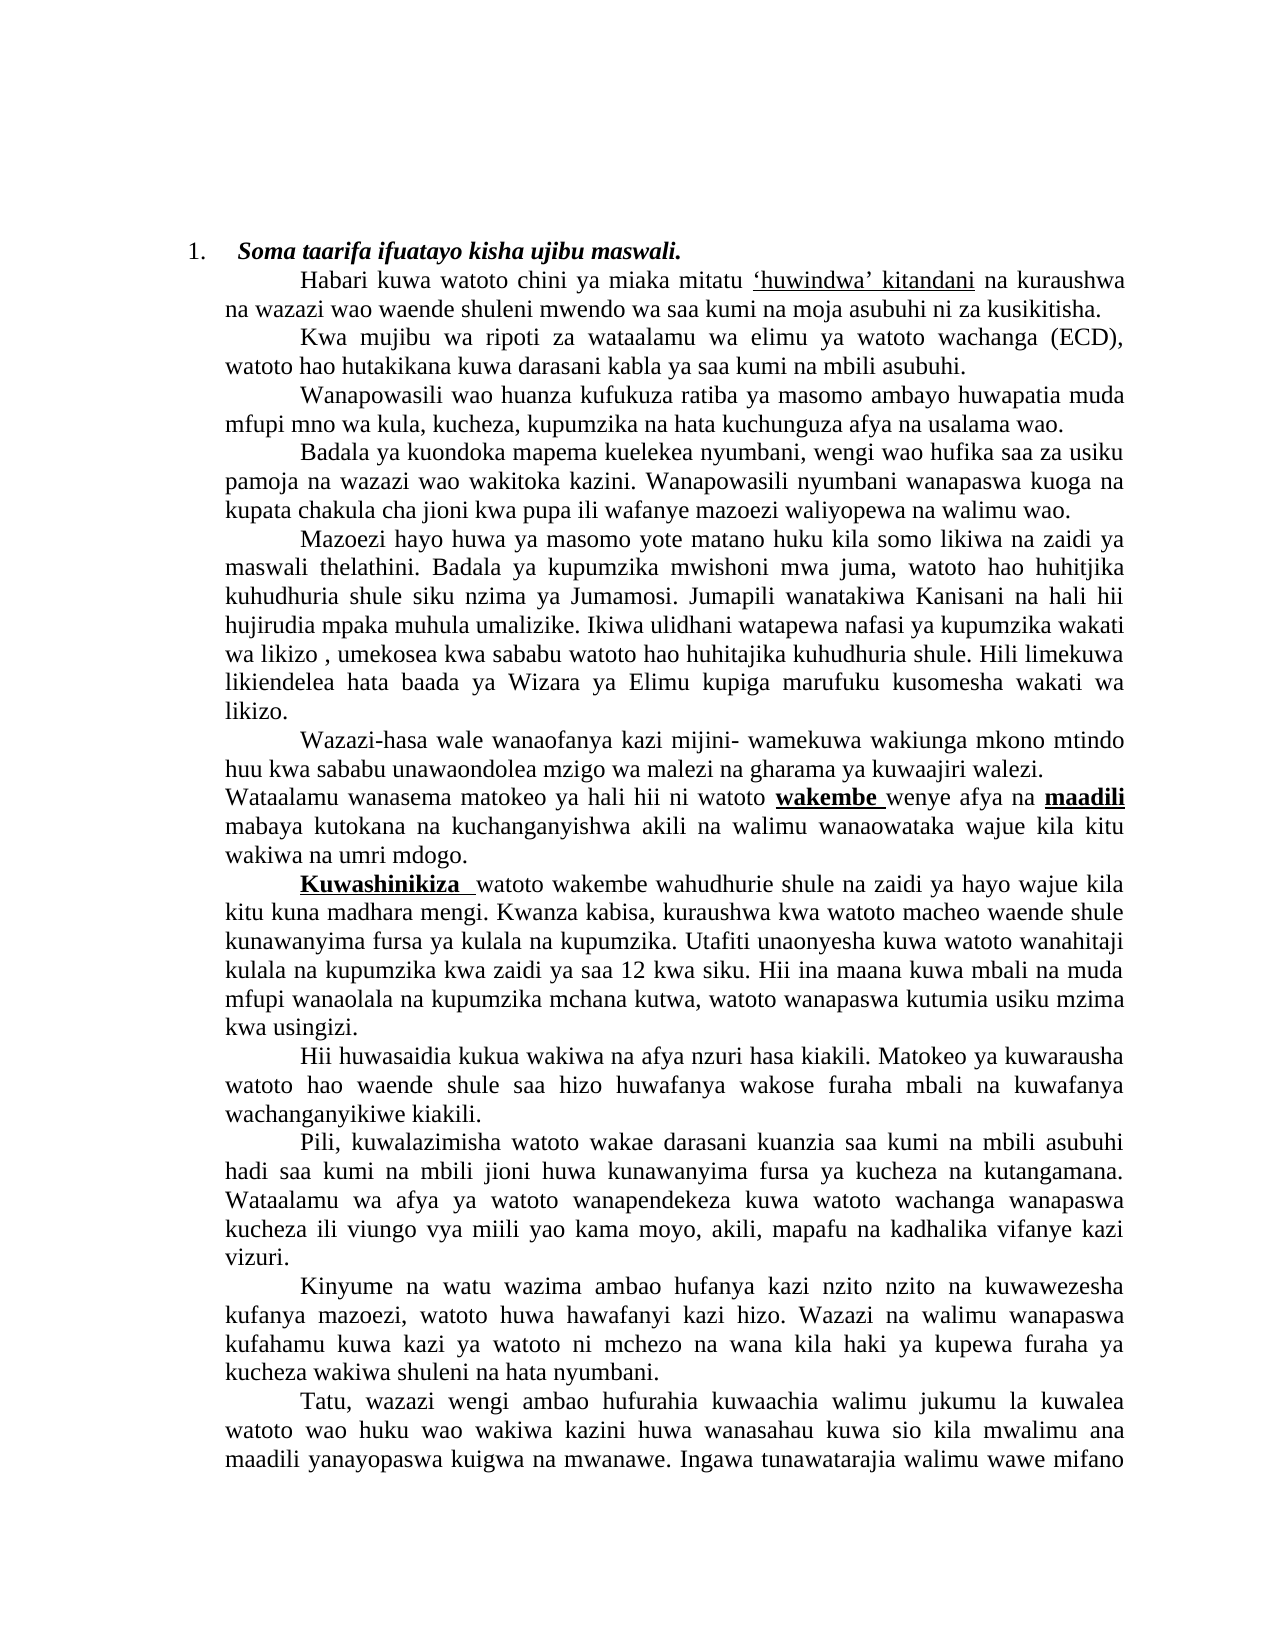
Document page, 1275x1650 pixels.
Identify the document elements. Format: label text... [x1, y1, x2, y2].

text Wazazi-hasa wale wanaofanya kazi mijini- wamekuwa wakiunga mkono mtindo huu kwa sababu unawaondolea mzigo wa malezi na gharama ya kuwaajiri walezi. [225, 725, 1125, 782]
text Mazoezi hayo huwa ya masomo yote matano huku kila somo likiwa na zaidi ya maswali thelathini. Badala ya kupumzika mwishoni mwa juma, watoto hao huhitjika kuhudhuria shule siku nzima ya Jumamosi. Jumapili wanatakiwa Kanisani na hali hii hujirudia mpaka muhula umalizike. Ikiwa ulidhani watapewa nafasi ya kupumzika wakati wa likizo , umekosea kwa sababu watoto hao huhitajika kuhudhuria shule. Hili limekuwa likiendelea hata baada ya Wizara ya Elimu kupiga marufuku kusomesha wakati wa likizo. [225, 524, 1125, 725]
text Kwa mujibu wa ripoti za wataalamu wa elimu ya watoto wachanga (ECD), watoto hao hutakikana kuwa darasani kabla ya saa kumi na mbili asubuhi. [225, 322, 1125, 380]
text Wanapowasili wao huanza kufukuza ratiba ya masomo ambayo huwapatia muda mfupi mno wa kula, kucheza, kupumzika na hata kuchunguza afya na usalama wao. [225, 380, 1125, 437]
text Hii huwasaidia kukua wakiwa na afya nzuri hasa kiakili. Matokeo ya kuwarausha watoto hao waende shule saa hizo huwafanya wakose furaha mbali na kuwafanya wachanganyikiwe kiakili. [225, 1041, 1125, 1127]
text Badala ya kuondoka mapema kuelekea nyumbani, wengi wao hufika saa za usiku pamoja na wazazi wao wakitoka kazini. Wanapowasili nyumbani wanapaswa kuoga na kupata chakula cha jioni kwa pupa ili wafanye mazoezi waliyopewa na walimu wao. [225, 437, 1125, 524]
text Pili, kuwalazimisha watoto wakae darasani kuanzia saa kumi na mbili asubuhi hadi saa kumi na mbili jioni huwa kunawanyima fursa ya kucheza na kutangamana. Wataalamu wa afya ya watoto wanapendekeza kuwa watoto wachanga wanapaswa kucheza ili viungo vya miili yao kama moyo, akili, mapafu na kadhalika vifanye kazi vizuri. [225, 1127, 1125, 1271]
text Kinyume na watu wazima ambao hufanya kazi nzito nzito na kuwawezesha kufanya mazoezi, watoto huwa hawafanyi kazi hizo. Wazazi na walimu wanapaswa kufahamu kuwa kazi ya watoto ni mchezo na wana kila haki ya kupewa furaha ya kucheza wakiwa shuleni na hata nyumbani. [225, 1271, 1125, 1386]
text Wataalamu wanasema matokeo ya hali hii ni watoto wakembe wenye afya na maadili mabaya kutokana na kuchanganyishwa akili na walimu wanaowataka wajue kila kitu wakiwa na umri mdogo. [225, 782, 1125, 869]
text Kuwashinikiza watoto wakembe wahudhurie shule na zaidi ya hayo wajue kila kitu kuna madhara mengi. Kwanza kabisa, kuraushwa kwa watoto macheo waende shule kunawanyima fursa ya kulala na kupumzika. Utafiti unaonyesha kuwa watoto wanahitaji kulala na kupumzika kwa zaidi ya saa 12 kwa siku. Hii ina maana kuwa mbali na muda mfupi wanaolala na kupumzika mchana kutwa, watoto wanapaswa kutumia usiku mzima kwa usingizi. [225, 869, 1125, 1041]
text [225, 1386, 1125, 1472]
list Soma taarifa ifuatayo kisha ujibu maswali. [187, 236, 1125, 265]
text Habari kuwa watoto chini ya miaka mitatu ‘huwindwa’ kitandani na kuraushwa na wazazi wao waende shuleni mwendo wa saa kumi na moja asubuhi ni za kusikitisha. [225, 265, 1125, 322]
